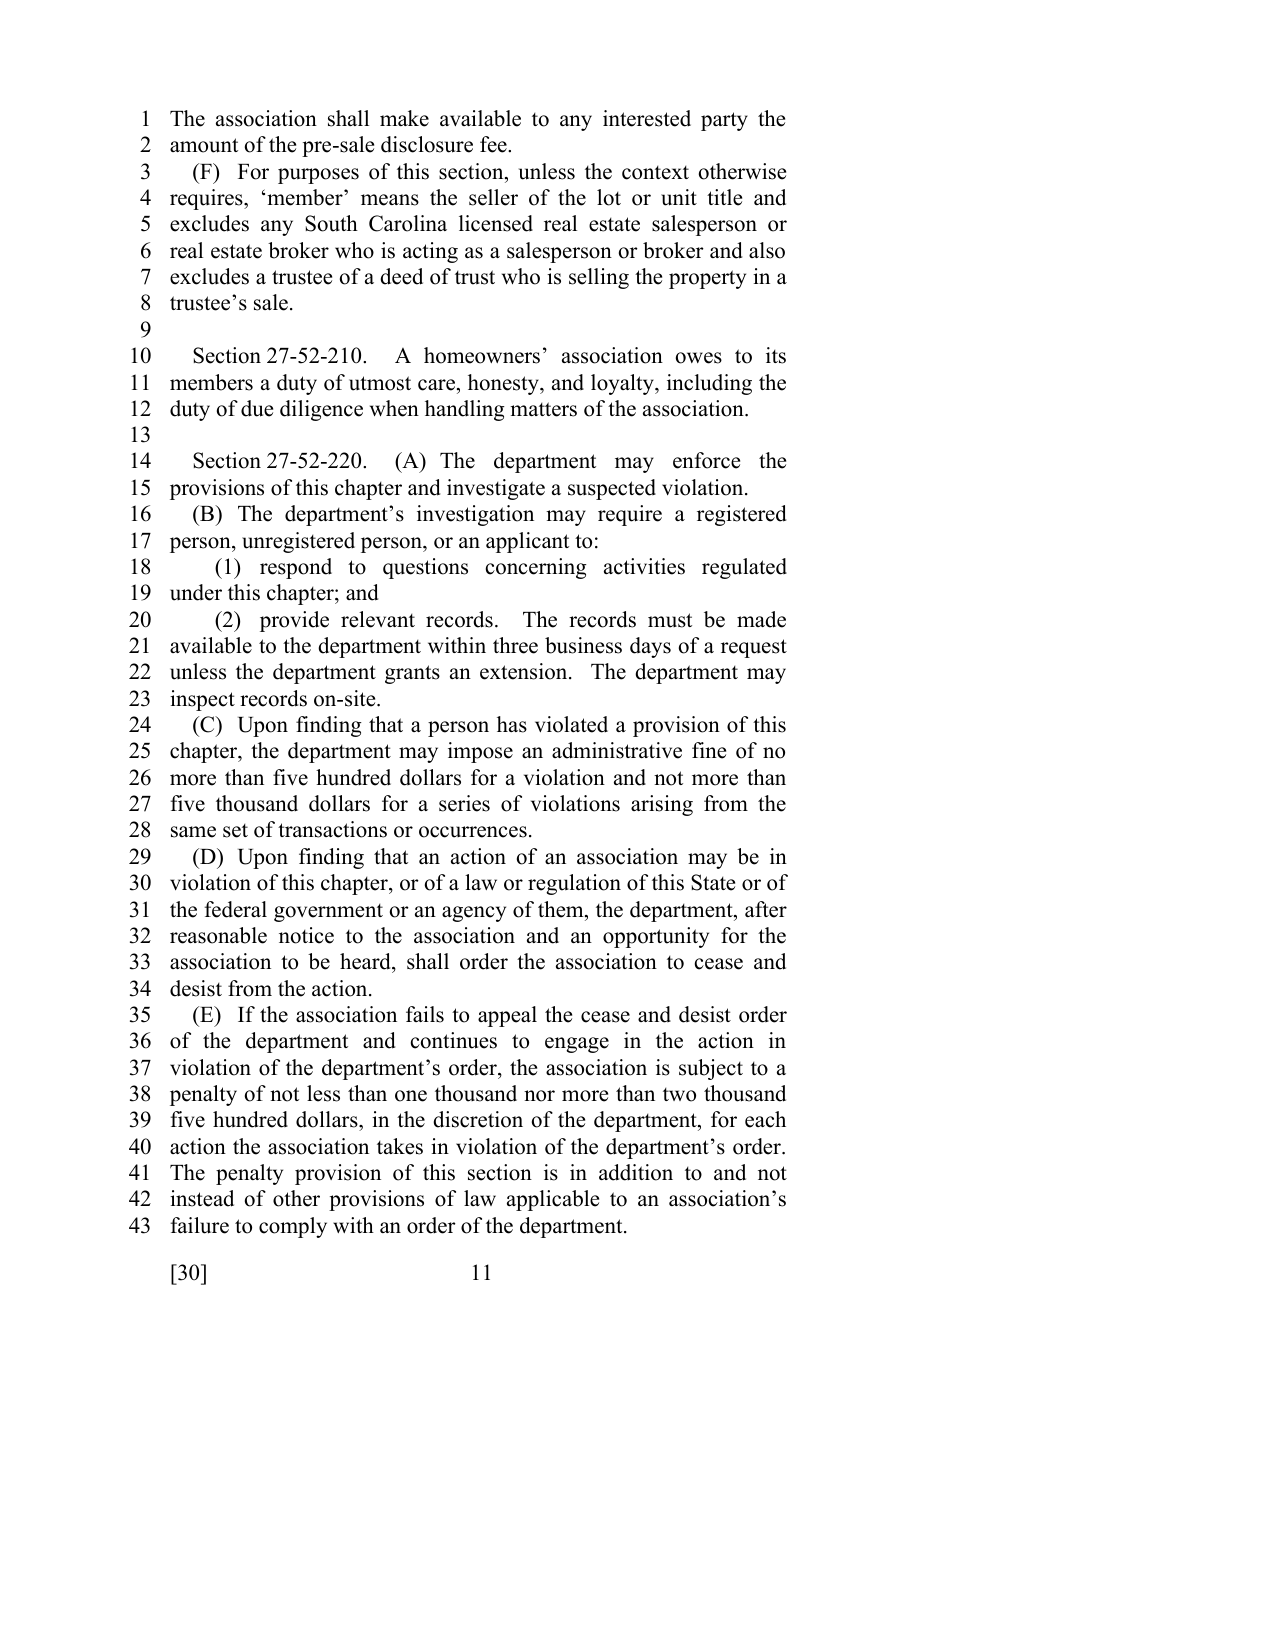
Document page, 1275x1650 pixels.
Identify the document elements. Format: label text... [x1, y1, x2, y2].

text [169, 105, 787, 158]
text (E) If the association fails to appeal the cease and desist order of the department and continues to engage in the action in violation of the department’s order, the association is subject to a penalty of not less than one thousand nor more than two thousand five hundred dollars, in the discretion of the department, for each action the association takes in violation of the department’s order. The penalty provision of this section is in addition to and not instead of other provisions of law applicable to an association’s failure to comply with an order of the department. [169, 1001, 787, 1238]
text Section 27-52-220. (A) The department may enforce the provisions of this chapter and investigate a suspected violation. [169, 448, 787, 500]
text (1) respond to questions concerning activities regulated under this chapter; and [169, 553, 787, 606]
text (B) The department’s investigation may require a registered person, unregistered person, or an applicant to: [169, 500, 787, 553]
text Section 27-52-210. A homeowners’ association owes to its members a duty of utmost care, honesty, and loyalty, including the duty of due diligence when handling matters of the association. [169, 342, 787, 421]
text (2) provide relevant records. The records must be made available to the department within three business days of a request unless the department grants an extension. The department may inspect records on-site. [169, 606, 787, 711]
text (F) For purposes of this section, unless the context otherwise requires, ‘member’ means the seller of the lot or unit title and excludes any South Carolina licensed real estate salesperson or real estate broker who is acting as a salesperson or broker and also excludes a trustee of a deed of trust who is selling the property in a trustee’s sale. [169, 158, 787, 316]
text (D) Upon finding that an action of an association may be in violation of this chapter, or of a law or regulation of this State or of the federal government or an agency of them, the department, after reasonable notice to the association and an opportunity for the association to be heard, shall order the association to cease and desist from the action. [169, 843, 787, 1001]
text (C) Upon finding that a person has violated a provision of this chapter, the department may impose an administrative fine of no more than five hundred dollars for a violation and not more than five thousand dollars for a series of violations arising from the same set of transactions or occurrences. [169, 711, 787, 843]
